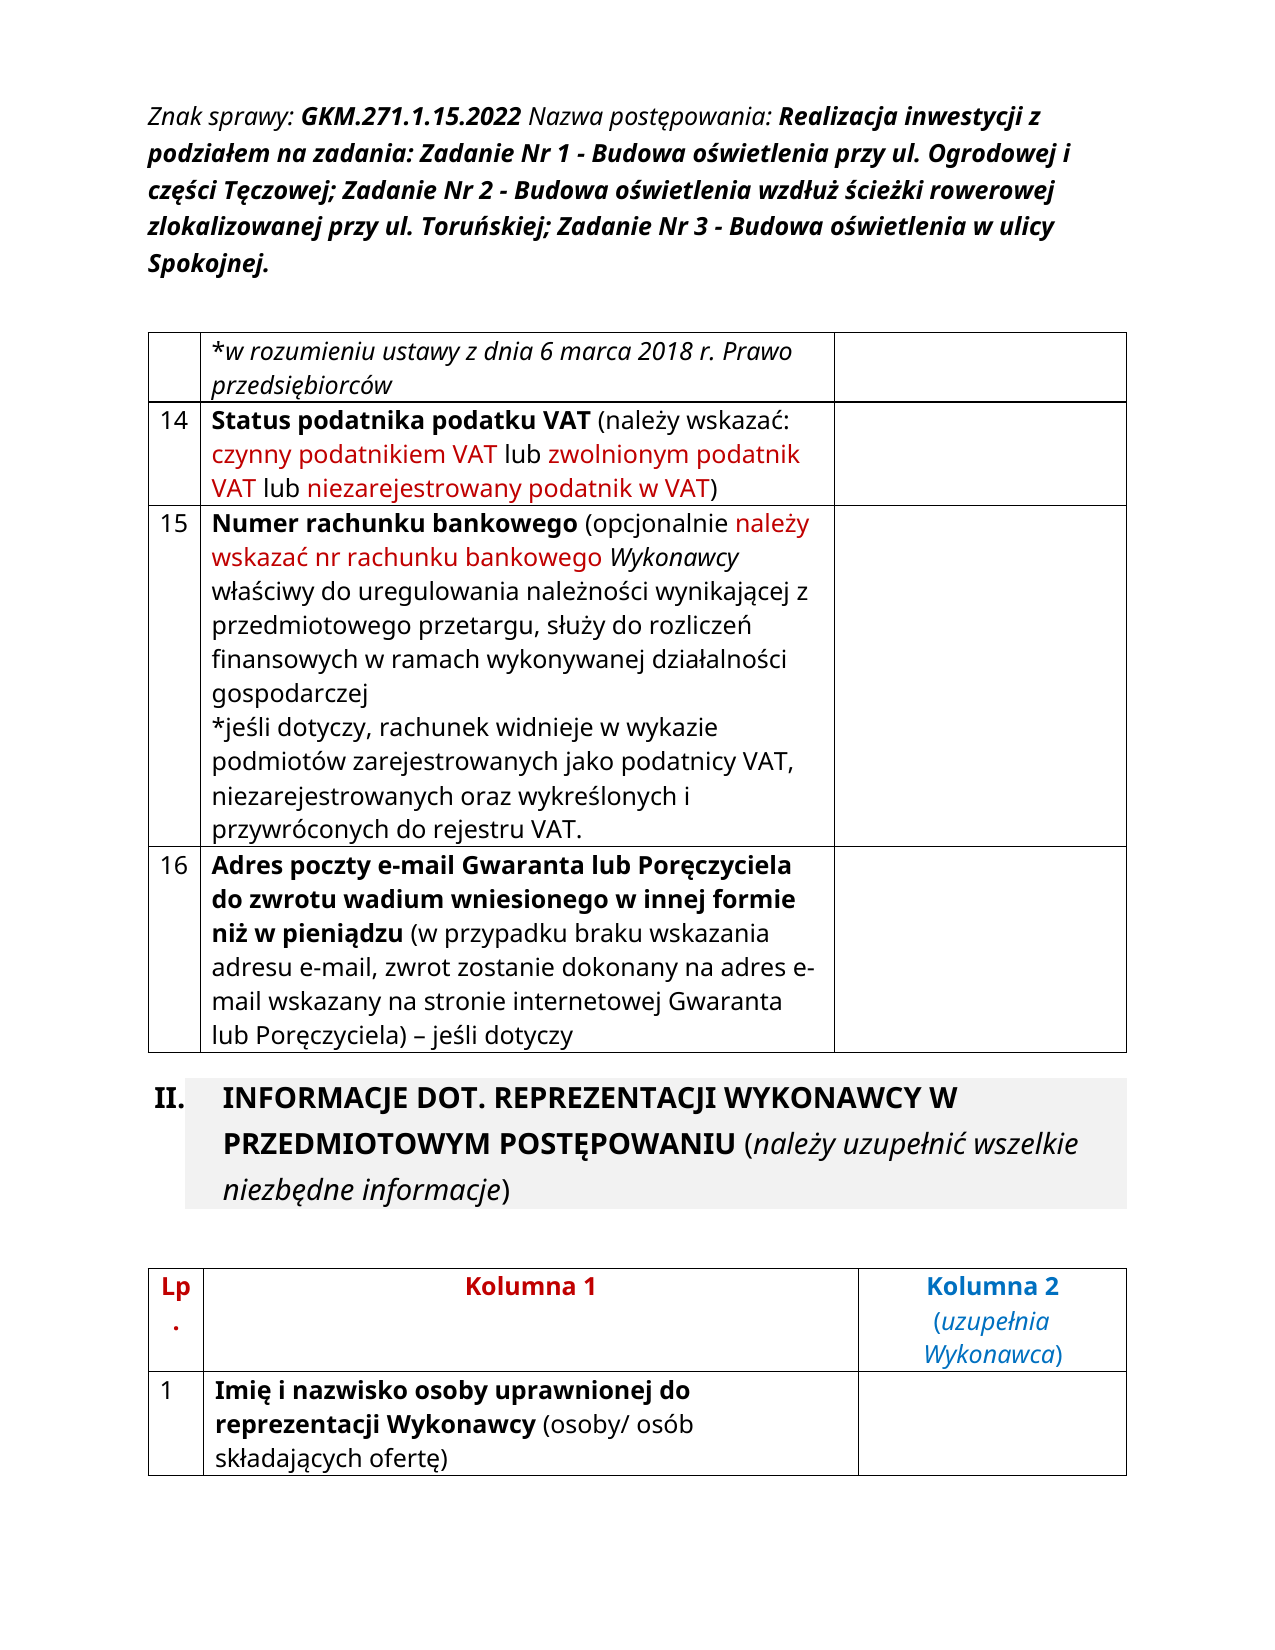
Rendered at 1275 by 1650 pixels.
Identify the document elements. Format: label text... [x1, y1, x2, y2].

table_cell Imię i nazwisko osoby uprawnionej do reprezentacji Wykonawcy (osoby/ osób składających ofertę) [204, 1372, 858, 1474]
table_cell Numer rachunku bankowego (opcjonalnie należy wskazać nr rachunku bankowego Wykonawcy właściwy do uregulowania należności wynikającej z przedmiotowego przetargu, służy do rozliczeń finansowych w ramach wykonywanej działalności gospodarczej *jeśli dotyczy, rachunek widnieje w wykazie podmiotów zarejestrowanych jako podatnicy VAT, niezarejestrowanych oraz wykreślonych i przywróconych do rejestru VAT. [201, 506, 834, 846]
table_header Kolumna 2 (uzupełnia Wykonawca) [859, 1269, 1126, 1371]
table_cell [835, 403, 1126, 504]
table_cell 14 [149, 403, 200, 504]
table_cell [835, 506, 1126, 846]
table_cell 13 [149, 333, 200, 401]
table_cell 16 [149, 847, 200, 1052]
table_cell [835, 333, 1126, 401]
table_cell 15 [149, 506, 200, 846]
table_header Lp. [149, 1269, 203, 1371]
table_header Kolumna 1 [204, 1269, 858, 1371]
table_cell Status podatnika podatku VAT (należy wskazać: czynny podatnikiem VAT lub zwolnionym podatnik VAT lub niezarejestrowany podatnik w VAT) [201, 403, 834, 504]
table_cell Adres poczty e-mail Gwaranta lub Poręczyciela do zwrotu wadium wniesionego w innej formie niż w pieniądzu (w przypadku braku wskazania adresu e-mail, zwrot zostanie dokonany na adres e-mail wskazany na stronie internetowej Gwaranta lub Poręczyciela) – jeśli dotyczy [201, 847, 834, 1052]
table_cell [201, 333, 834, 401]
table_cell [835, 847, 1126, 1052]
list INFORMACJE DOT. REPREZENTACJI WYKONAWCY W PRZEDMIOTOWYM POSTĘPOWANIU (należy uzupełnić wszelkie niezbędne informacje) [185, 1078, 1127, 1209]
table_cell 1 [149, 1372, 203, 1474]
table_cell [859, 1372, 1126, 1474]
